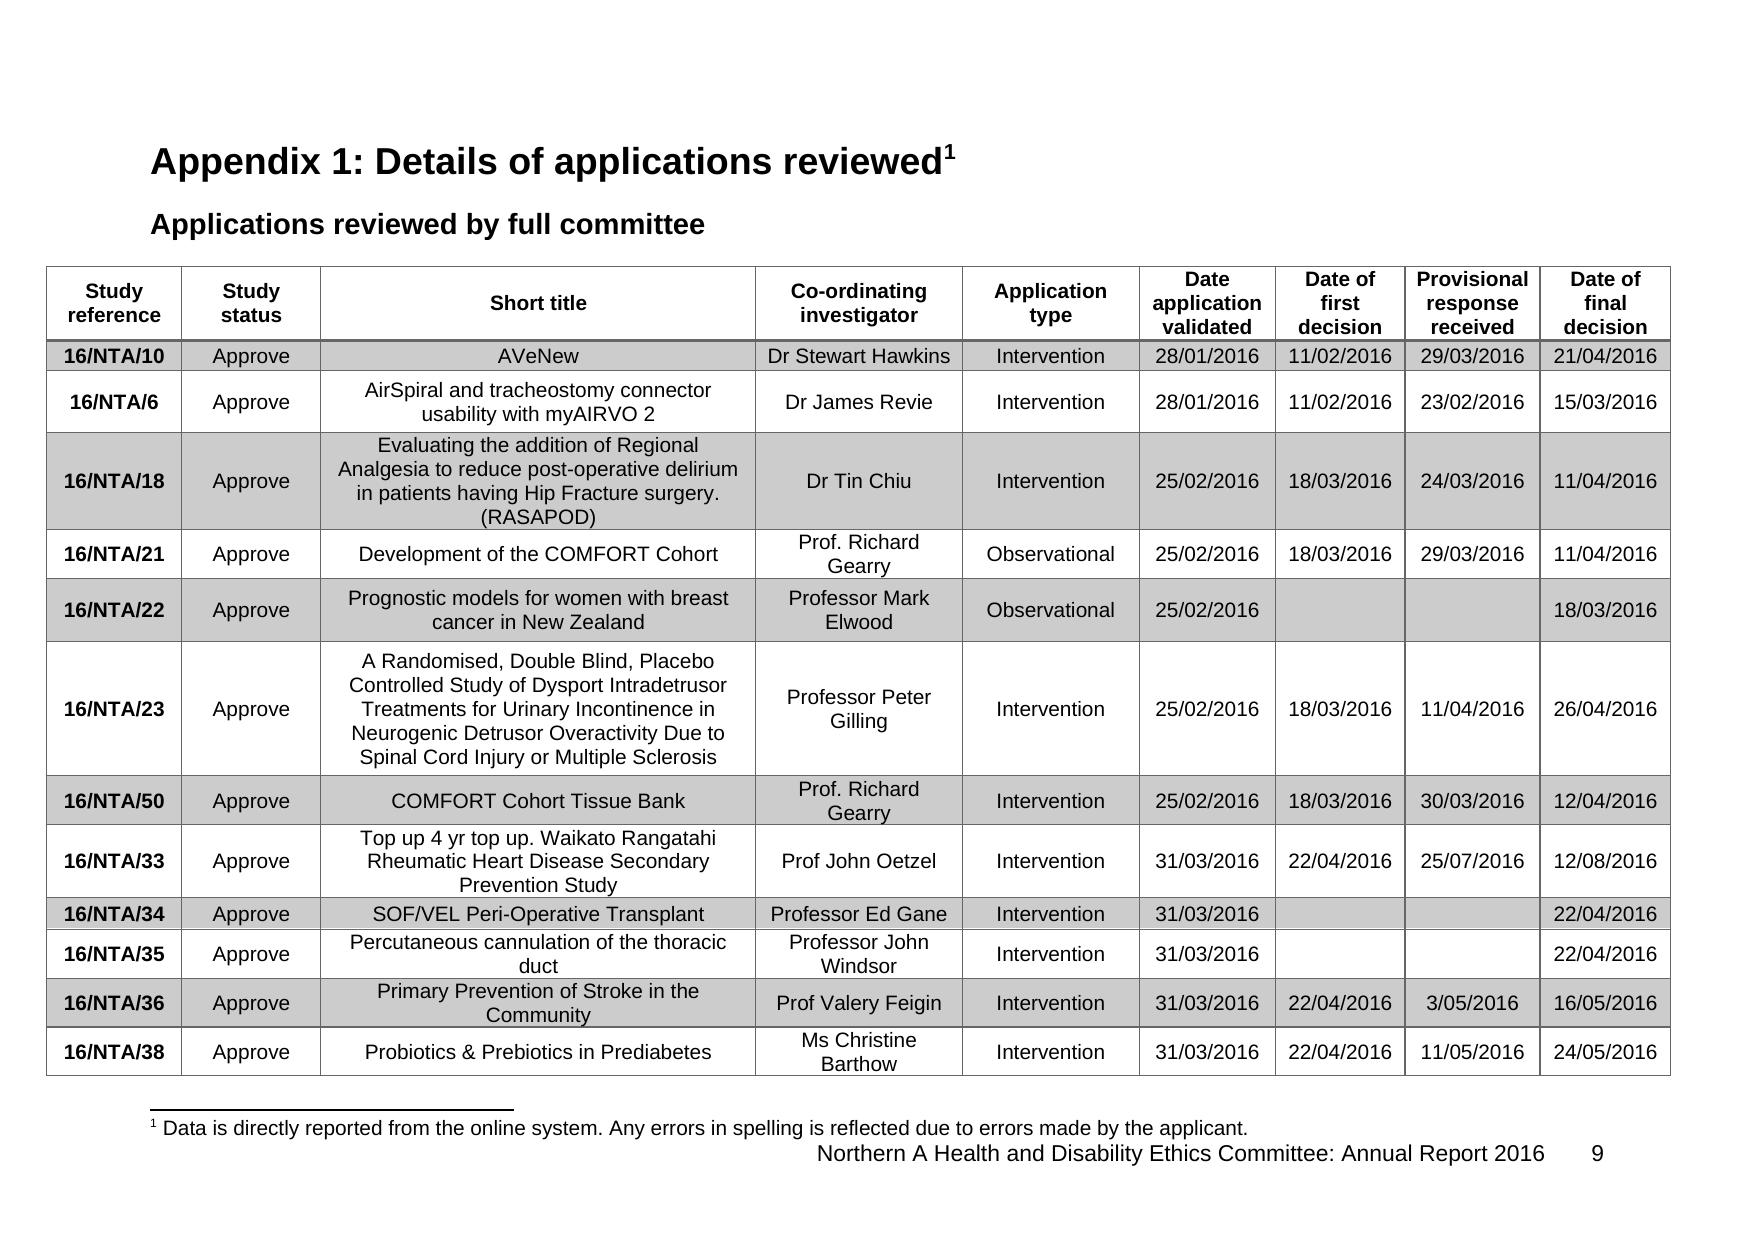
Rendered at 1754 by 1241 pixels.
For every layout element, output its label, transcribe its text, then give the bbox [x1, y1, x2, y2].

table_cell Ms Christine Barthow [756, 1028, 962, 1075]
table_cell Intervention [963, 433, 1139, 529]
table_cell 29/03/2016 [1406, 530, 1539, 578]
table_cell Approve [182, 930, 320, 977]
table_cell Professor Mark Elwood [756, 579, 962, 641]
table_cell 16/NTA/6 [47, 371, 181, 432]
table_cell [1406, 898, 1539, 928]
table_cell Dr James Revie [756, 371, 962, 432]
table_cell Prognostic models for women with breast cancer in New Zealand [321, 579, 755, 641]
table_cell Intervention [963, 979, 1139, 1026]
table_cell 22/04/2016 [1276, 1028, 1404, 1075]
table_cell 16/05/2016 [1541, 979, 1670, 1026]
table_cell Dr Stewart Hawkins [756, 342, 962, 370]
table_cell 16/NTA/18 [47, 433, 181, 529]
table_cell 29/03/2016 [1406, 342, 1539, 370]
table_cell 18/03/2016 [1541, 579, 1670, 641]
table_cell Evaluating the addition of Regional Analgesia to reduce post-operative delirium in patients having Hip Fracture surgery. (RASAPOD) [321, 433, 755, 529]
table_cell Prof Valery Feigin [756, 979, 962, 1026]
table_header Date of first decision [1276, 267, 1404, 338]
table_cell Probiotics & Prebiotics in Prediabetes [321, 1028, 755, 1075]
subtitle Applications reviewed by full committee [150, 207, 1604, 241]
table_cell 3/05/2016 [1406, 979, 1539, 1026]
table_cell 24/03/2016 [1406, 433, 1539, 529]
table_cell Intervention [963, 642, 1139, 775]
table_cell Dr Tin Chiu [756, 433, 962, 529]
table_cell 12/04/2016 [1541, 776, 1670, 824]
table_cell Approve [182, 371, 320, 432]
table_cell [1406, 579, 1539, 641]
table_cell 22/04/2016 [1276, 825, 1404, 897]
table_cell 22/04/2016 [1541, 898, 1670, 928]
table_cell AirSpiral and tracheostomy connector usability with myAIRVO 2 [321, 371, 755, 432]
table_cell 31/03/2016 [1140, 825, 1275, 897]
table_cell 11/04/2016 [1541, 433, 1670, 529]
table_cell Approve [182, 1028, 320, 1075]
table_cell Approve [182, 979, 320, 1026]
table_cell SOF/VEL Peri-Operative Transplant [321, 898, 755, 928]
table_cell 11/04/2016 [1541, 530, 1670, 578]
table_cell 18/03/2016 [1276, 433, 1404, 529]
table_cell Percutaneous cannulation of the thoracic duct [321, 930, 755, 977]
table_cell 11/02/2016 [1276, 371, 1404, 432]
table_cell 16/NTA/38 [47, 1028, 181, 1075]
table_header Co-ordinating investigator [756, 267, 962, 338]
table_cell Approve [182, 579, 320, 641]
table_cell 16/NTA/34 [47, 898, 181, 928]
table_cell 25/02/2016 [1140, 530, 1275, 578]
table_cell Intervention [963, 1028, 1139, 1075]
table_cell AVeNew [321, 342, 755, 370]
table_cell 21/04/2016 [1541, 342, 1670, 370]
table_cell 25/02/2016 [1140, 642, 1275, 775]
table_cell Approve [182, 642, 320, 775]
table_cell 16/NTA/33 [47, 825, 181, 897]
table_cell Prof. Richard Gearry [756, 530, 962, 578]
table_cell Prof John Oetzel [756, 825, 962, 897]
table_cell 26/04/2016 [1541, 642, 1670, 775]
table_cell 24/05/2016 [1541, 1028, 1670, 1075]
table_cell Intervention [963, 776, 1139, 824]
table_cell 31/03/2016 [1140, 1028, 1275, 1075]
table_cell 18/03/2016 [1276, 530, 1404, 578]
table_cell 31/03/2016 [1140, 979, 1275, 1026]
table_header Application type [963, 267, 1139, 338]
table_cell 18/03/2016 [1276, 776, 1404, 824]
table_cell 25/02/2016 [1140, 776, 1275, 824]
table_header Date application validated [1140, 267, 1275, 338]
table_cell A Randomised, Double Blind, Placebo Controlled Study of Dysport Intradetrusor Treatments for Urinary Incontinence in Neurogenic Detrusor Overactivity Due to Spinal Cord Injury or Multiple Sclerosis [321, 642, 755, 775]
table_cell 23/02/2016 [1406, 371, 1539, 432]
table_cell Intervention [963, 825, 1139, 897]
table_cell Approve [182, 898, 320, 928]
table_cell [1276, 579, 1404, 641]
table_cell [1406, 930, 1539, 977]
table_cell Top up 4 yr top up. Waikato Rangatahi Rheumatic Heart Disease Secondary Prevention Study [321, 825, 755, 897]
table_cell Intervention [963, 342, 1139, 370]
table_cell [1276, 930, 1404, 977]
table_cell 25/07/2016 [1406, 825, 1539, 897]
table_cell Approve [182, 433, 320, 529]
table_cell 22/04/2016 [1276, 979, 1404, 1026]
table_cell 11/02/2016 [1276, 342, 1404, 370]
table_header Date of final decision [1541, 267, 1670, 338]
table_cell Approve [182, 342, 320, 370]
table_cell Approve [182, 825, 320, 897]
table_cell 16/NTA/36 [47, 979, 181, 1026]
table_cell 22/04/2016 [1541, 930, 1670, 977]
table_header Study reference [47, 267, 181, 338]
table_cell Approve [182, 776, 320, 824]
table_cell 16/NTA/50 [47, 776, 181, 824]
table_cell 11/05/2016 [1406, 1028, 1539, 1075]
table_cell Professor John Windsor [756, 930, 962, 977]
table_cell 12/08/2016 [1541, 825, 1670, 897]
table_cell Intervention [963, 898, 1139, 928]
table_cell 25/02/2016 [1140, 433, 1275, 529]
table_cell Professor Ed Gane [756, 898, 962, 928]
table_cell 31/03/2016 [1140, 930, 1275, 977]
table_cell 16/NTA/35 [47, 930, 181, 977]
table_cell Development of the COMFORT Cohort [321, 530, 755, 578]
table_cell 16/NTA/23 [47, 642, 181, 775]
table_cell 31/03/2016 [1140, 898, 1275, 928]
table_cell 30/03/2016 [1406, 776, 1539, 824]
table_cell 28/01/2016 [1140, 371, 1275, 432]
table_cell Observational [963, 579, 1139, 641]
table_cell Observational [963, 530, 1139, 578]
table_cell 15/03/2016 [1541, 371, 1670, 432]
table_header Provisional response received [1406, 267, 1539, 338]
table_cell Approve [182, 530, 320, 578]
table_cell [1276, 898, 1404, 928]
table_cell 16/NTA/10 [47, 342, 181, 370]
table_cell 11/04/2016 [1406, 642, 1539, 775]
table_cell Professor Peter Gilling [756, 642, 962, 775]
table_cell 18/03/2016 [1276, 642, 1404, 775]
table_cell 25/02/2016 [1140, 579, 1275, 641]
table_cell 16/NTA/22 [47, 579, 181, 641]
table_header Study status [182, 267, 320, 338]
table_cell 16/NTA/21 [47, 530, 181, 578]
table_cell 28/01/2016 [1140, 342, 1275, 370]
table_cell Intervention [963, 930, 1139, 977]
table_cell COMFORT Cohort Tissue Bank [321, 776, 755, 824]
table_cell Intervention [963, 371, 1139, 432]
table_cell Prof. Richard Gearry [756, 776, 962, 824]
subtitle Appendix 1: Details of applications reviewed [150, 139, 1639, 182]
table_header Short title [321, 267, 755, 338]
table_cell Primary Prevention of Stroke in the Community [321, 979, 755, 1026]
